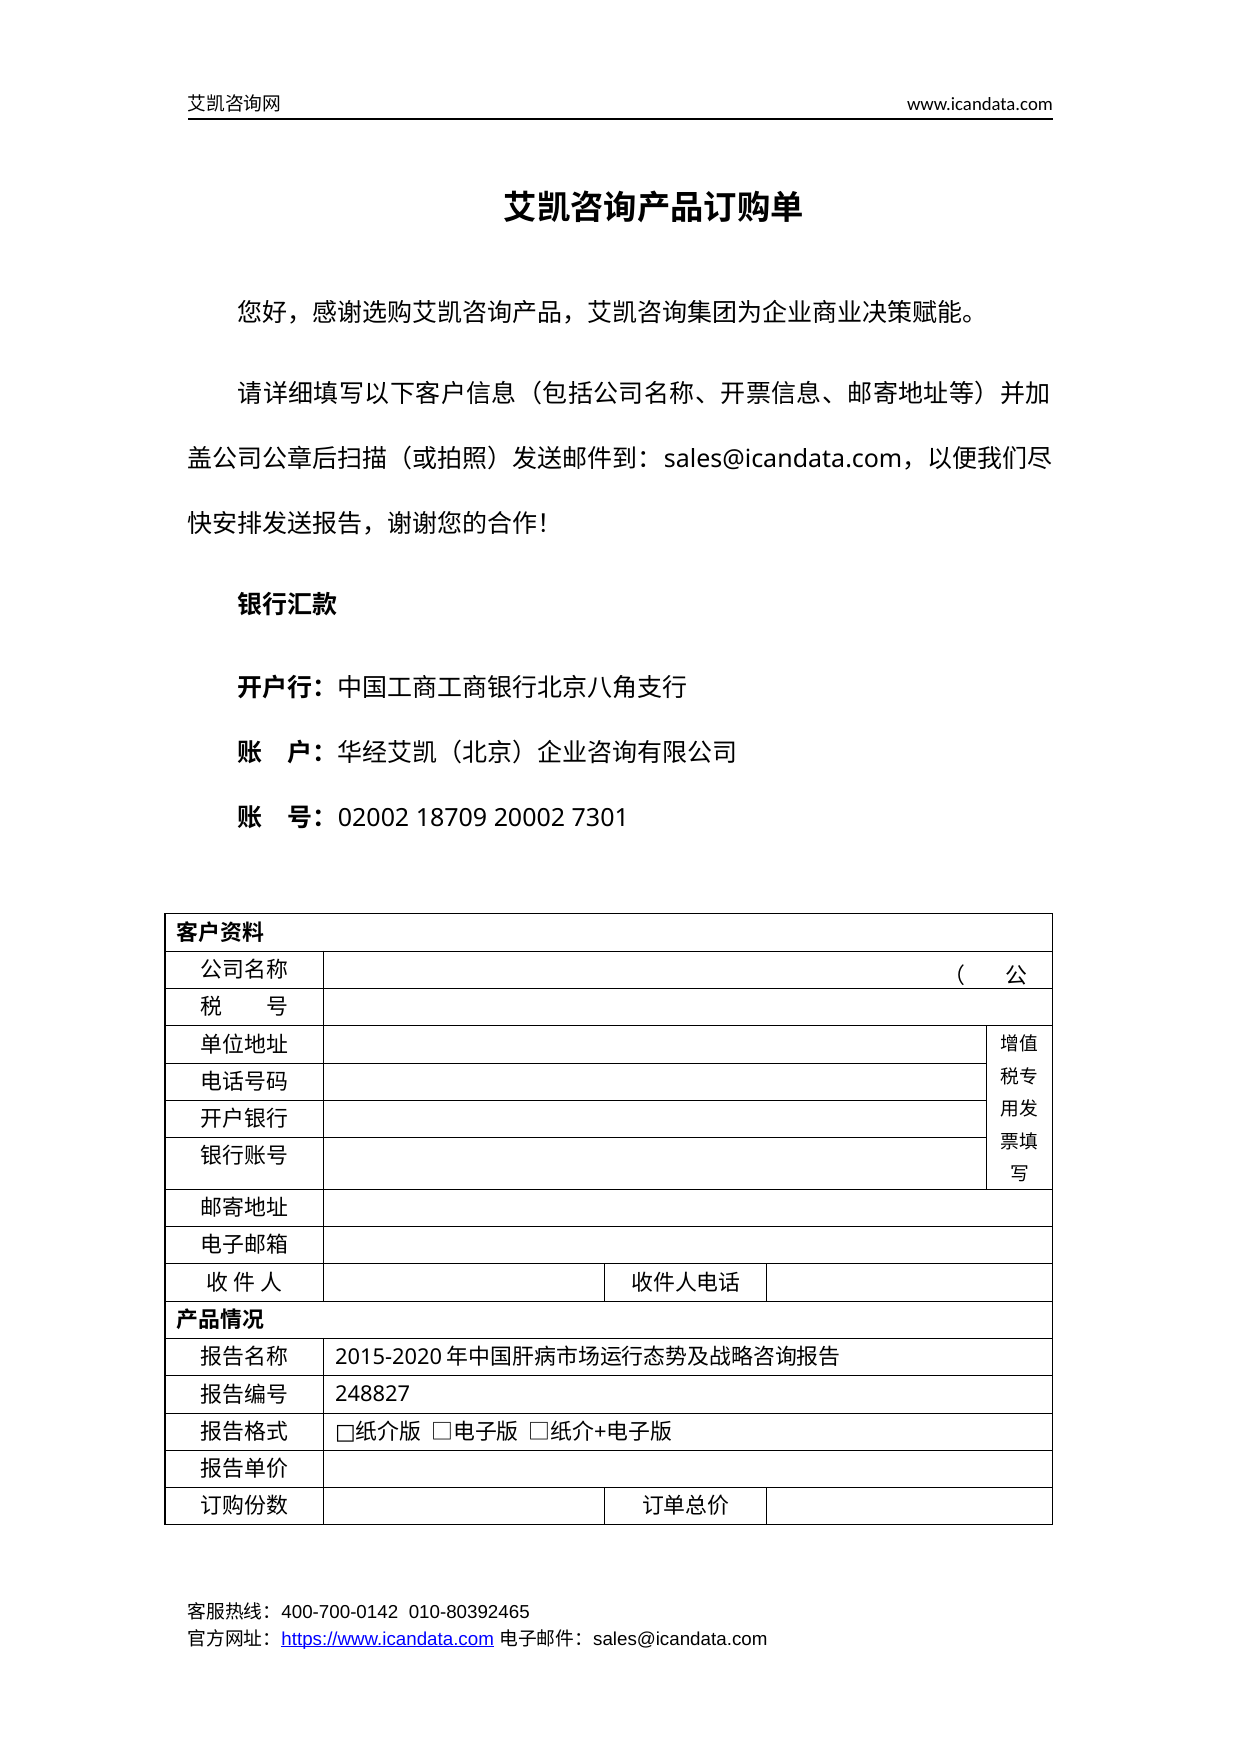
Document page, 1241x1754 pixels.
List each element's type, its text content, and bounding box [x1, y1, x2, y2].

table_cell 收件人电话 [605, 1264, 766, 1301]
table_header 客户资料 [166, 914, 1052, 951]
text 艾凯咨询产品订购单 [187, 172, 1053, 237]
table_cell 公司名称 [166, 952, 323, 988]
table_cell 订购份数 [166, 1488, 323, 1524]
table_cell 税 号 [166, 989, 323, 1025]
table_cell 产品情况 [166, 1302, 1052, 1338]
table_cell 订单总价 [605, 1488, 766, 1524]
table_cell 报告单价 [166, 1451, 323, 1487]
table_cell 银行账号 [166, 1138, 323, 1189]
table_cell [324, 1064, 986, 1100]
text 账 户：华经艾凯（北京）企业咨询有限公司 [187, 718, 1053, 783]
table_cell 开户银行 [166, 1101, 323, 1137]
table_cell 收 件 人 [166, 1264, 323, 1301]
table_cell 报告编号 [166, 1376, 323, 1412]
table_cell 报告格式 [166, 1414, 323, 1450]
table_cell □纸介版 □电子版 □纸介+电子版 [324, 1414, 1052, 1450]
table_cell [767, 1488, 1052, 1524]
table_cell [324, 1451, 1052, 1487]
text 银行汇款 [187, 570, 1053, 635]
table_cell [324, 1227, 1052, 1263]
table_cell 报告名称 [166, 1339, 323, 1375]
table_cell 2015-2020年中国肝病市场运行态势及战略咨询报告 [324, 1339, 1052, 1375]
table_cell [324, 1488, 604, 1524]
table_cell [324, 1138, 986, 1189]
text 账 号：02002 18709 20002 7301 [187, 783, 1053, 848]
table_cell 单位地址 [166, 1026, 323, 1062]
table_cell [324, 952, 1052, 988]
table_cell [324, 1190, 1052, 1226]
table_cell [324, 1264, 604, 1301]
table_cell 邮寄地址 [166, 1190, 323, 1226]
table_cell [324, 989, 1052, 1025]
table_cell 电子邮箱 [166, 1227, 323, 1263]
table_cell [767, 1264, 1052, 1301]
table_cell [324, 1026, 986, 1062]
table_cell 电话号码 [166, 1064, 323, 1100]
table_cell 增值税专用发票填写 [987, 1026, 1052, 1189]
table_cell 248827 [324, 1376, 1052, 1412]
table_cell [324, 1101, 986, 1137]
text 您好，感谢选购艾凯咨询产品，艾凯咨询集团为企业商业决策赋能。 [187, 278, 1053, 343]
text 开户行：中国工商工商银行北京八角支行 [187, 653, 1053, 718]
text 请详细填写以下客户信息（包括公司名称、开票信息、邮寄地址等）并加盖公司公章后扫描（或拍照）发送邮件到：sales@icandata.com，以便我们尽快安排发送报告，谢谢您的合作！ [187, 359, 1053, 554]
